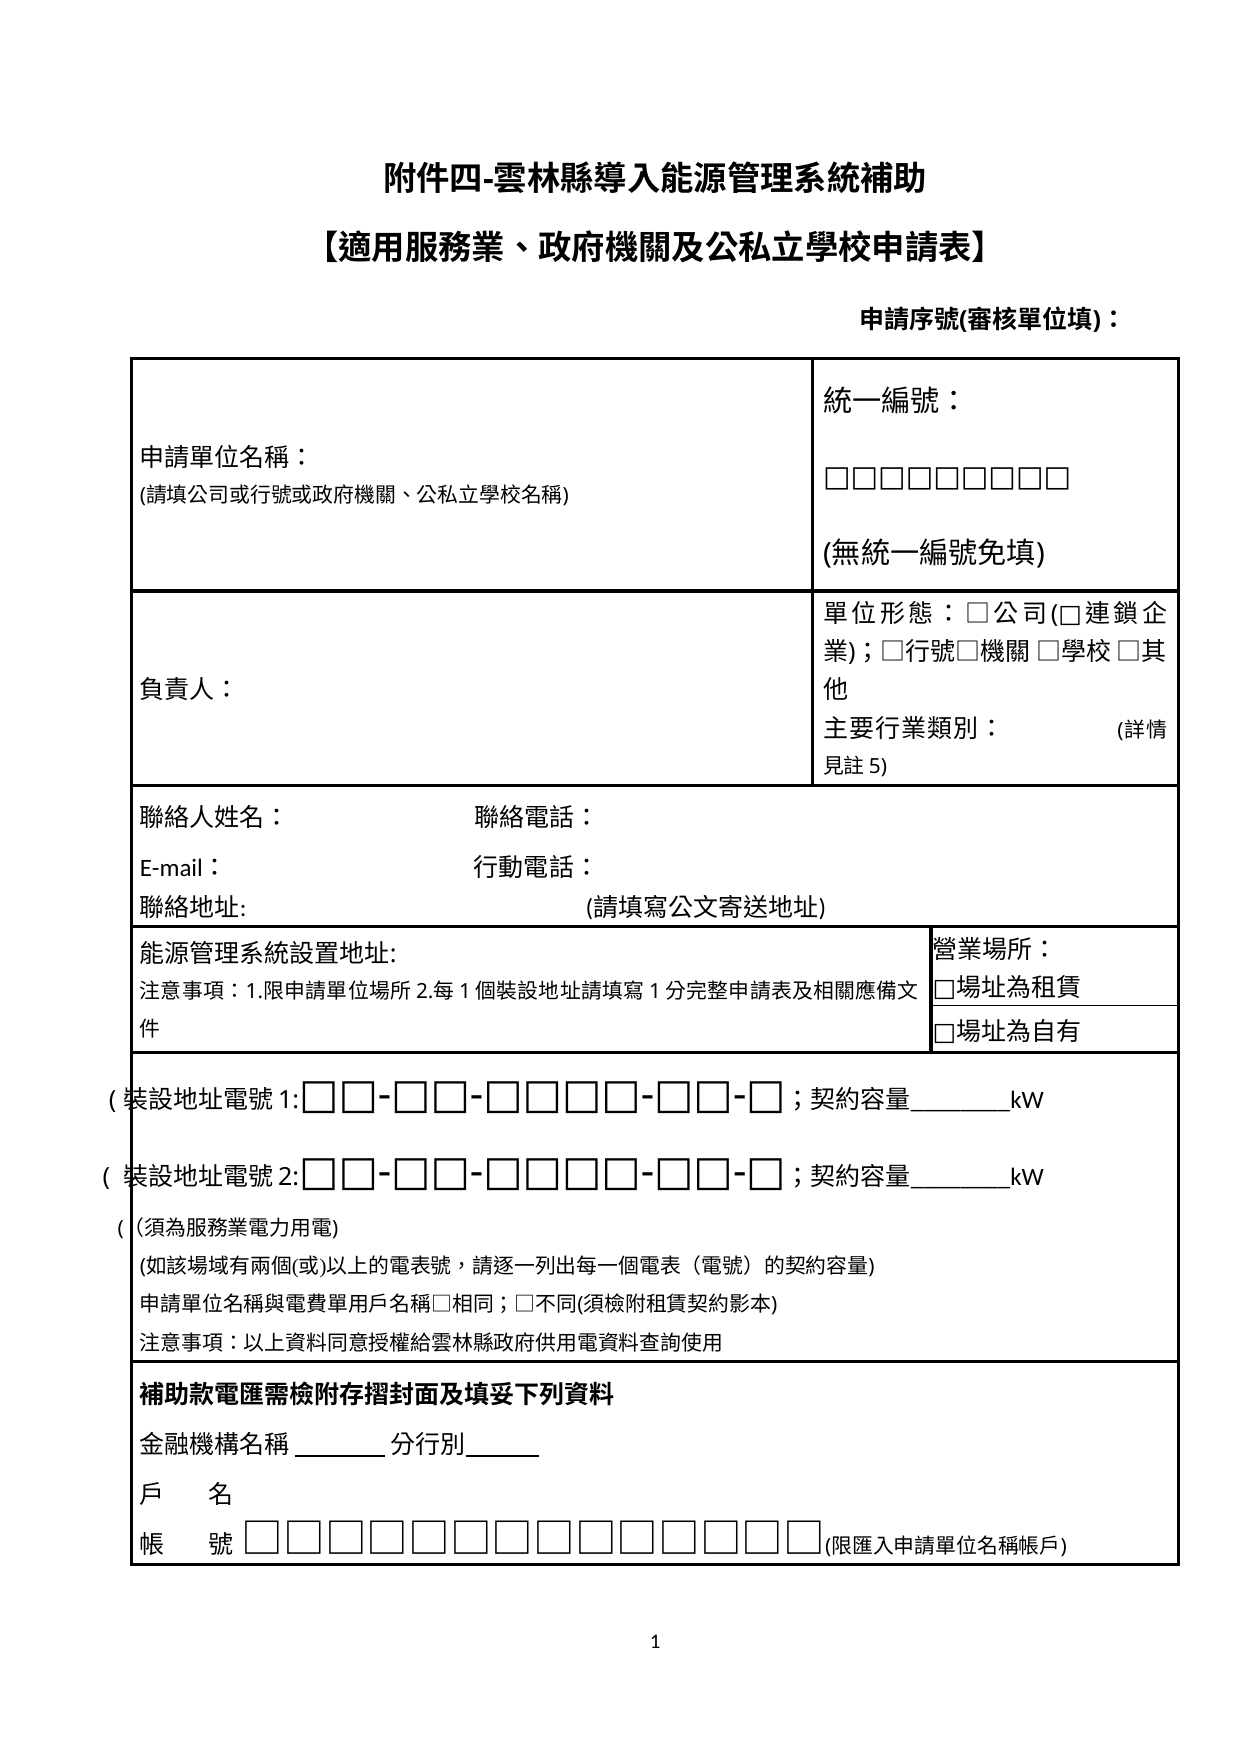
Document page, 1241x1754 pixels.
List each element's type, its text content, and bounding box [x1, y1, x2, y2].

table_cell □場址為自有 [933, 1006, 1177, 1051]
table_cell ( 裝設地址電號1:□□-□□-□□□□-□□-□；契約容量________kW ( 裝設地址電號2:□□-□□-□□□□-□□-□；契約容量________kW (（須為服務業電力用電) (如該場域有兩個(或)以上的電表號，請逐一列出每一個電表（電號）的契約容量) 申請單位名稱與電費單用戶名稱□相同；□不同(須檢附租賃契約影本) 注意事項：以上資料同意授權給雲林縣政府供用電資料查詢使用 [133, 1054, 1177, 1360]
table_header 申請單位名稱： (請填公司或行號或政府機關、公私立學校名稱) [133, 360, 811, 589]
table_cell 營業場所： □場址為租賃 [933, 928, 1177, 1004]
text 【適用服務業、政府機關及公私立學校申請表】 [187, 219, 1122, 269]
table_cell 能源管理系統設置地址: 注意事項：1.限申請單位場所2.每1個裝設地址請填寫1分完整申請表及相關應備文件 [133, 928, 929, 1051]
text 申請序號(審核單位填)： [29, 288, 1126, 338]
text 附件四-雲林縣導入能源管理系統補助 [187, 151, 1122, 201]
table_cell 負責人： [133, 593, 811, 784]
table_cell 單位形態：□公司(□連鎖企業)；□行號□機關 □學校 □其他 主要行業類別： (詳情見註5) [814, 593, 1177, 784]
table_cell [133, 1363, 1177, 1563]
table_header 統一編號： □□□□□□□□□ (無統一編號免填) [814, 360, 1177, 589]
table_cell 聯絡人姓名： 聯絡電話： E-mail： 行動電話： 聯絡地址: (請填寫公文寄送地址) [133, 787, 1177, 925]
